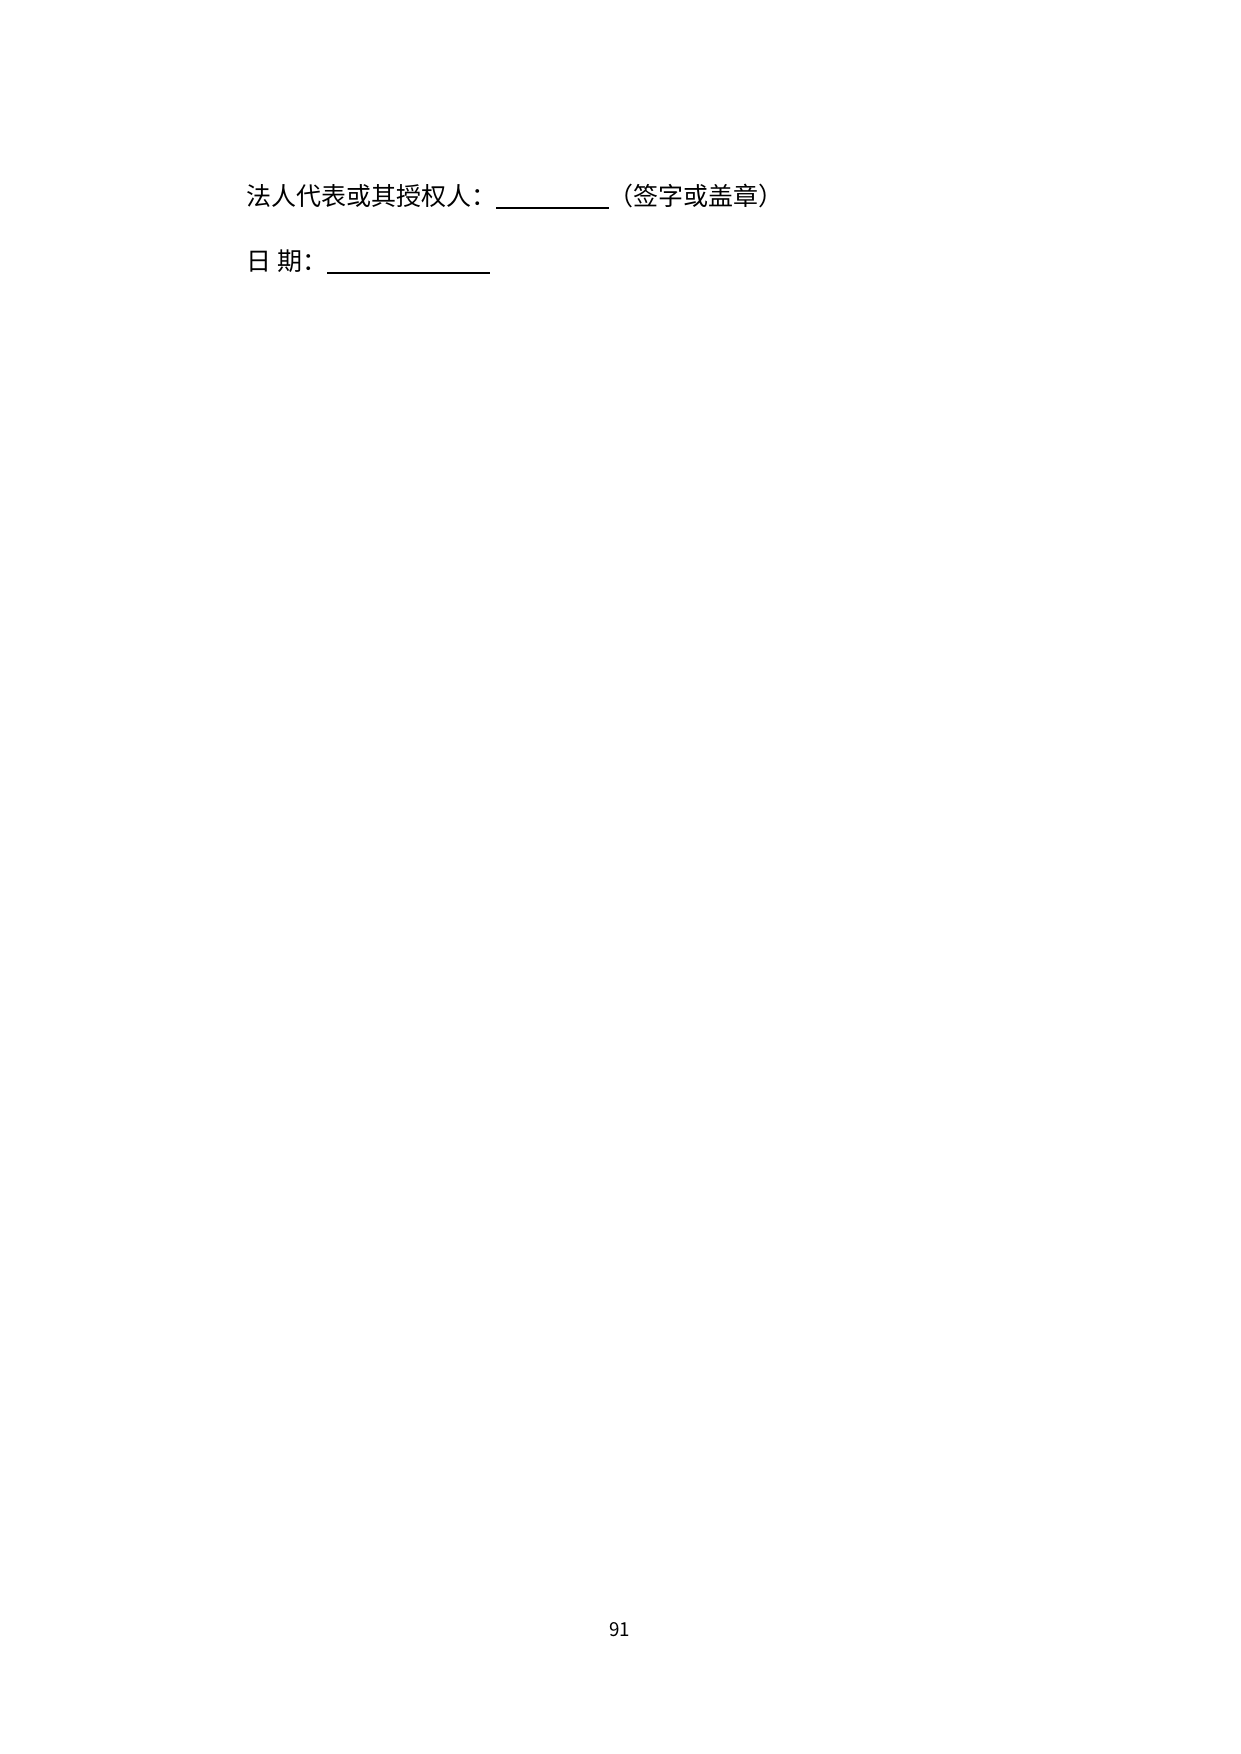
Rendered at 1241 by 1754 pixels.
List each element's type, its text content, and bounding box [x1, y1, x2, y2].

text 法人代表或其授权人： （签字或盖章） [246, 162, 1053, 227]
text 日 期： [246, 227, 1053, 292]
